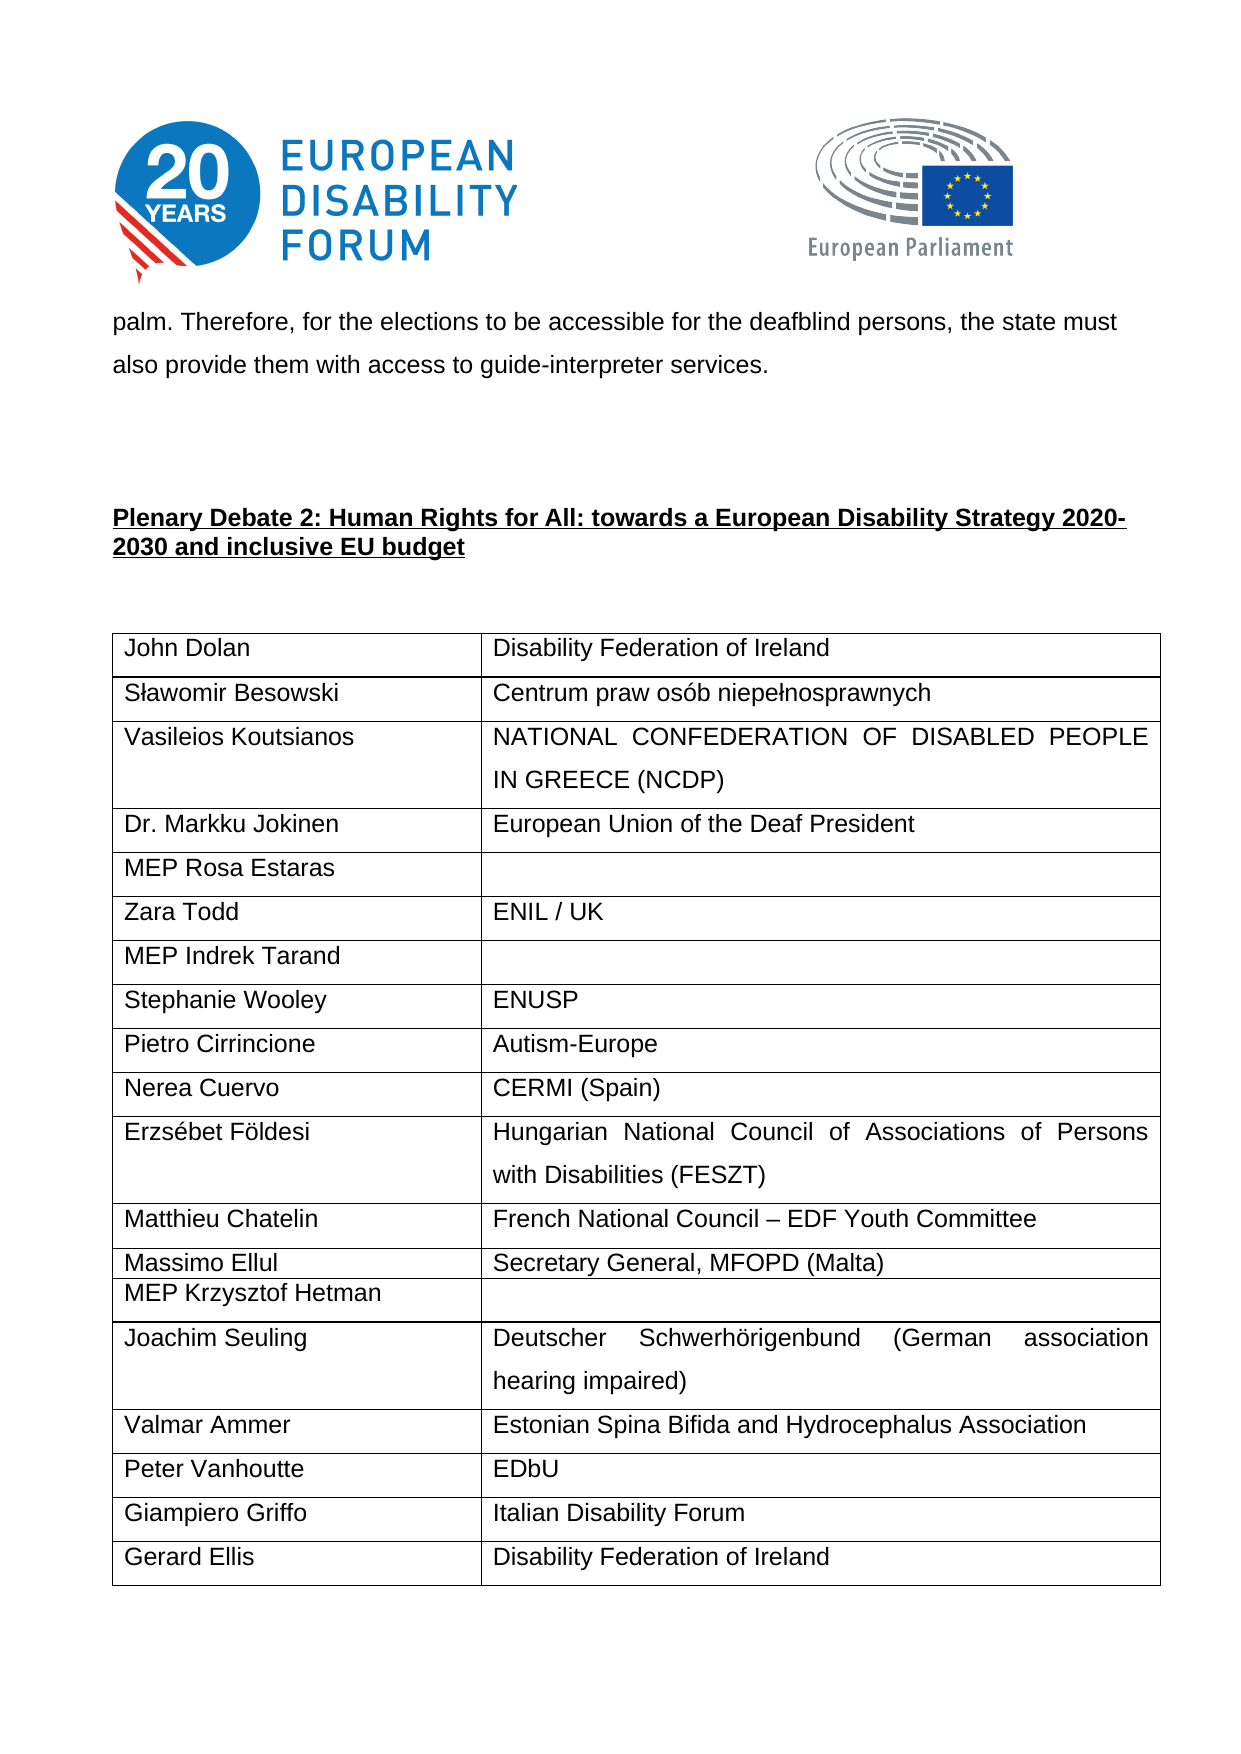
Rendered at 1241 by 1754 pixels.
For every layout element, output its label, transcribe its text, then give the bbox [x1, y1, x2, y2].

table_cell Autism-Europe [482, 1029, 1160, 1072]
table_cell ENIL / UK [482, 897, 1160, 940]
table_cell Dr. Markku Jokinen [113, 809, 481, 852]
picture [764, 73, 1058, 306]
table_cell [482, 1279, 1160, 1321]
table_cell [482, 941, 1160, 984]
table_cell Zara Todd [113, 897, 481, 940]
table_cell Peter Vanhoutte [113, 1454, 481, 1497]
text Plenary Debate 2: Human Rights for All: towards a European Disability Strategy 2020-2030 and inclusive EU budget [112, 503, 1128, 561]
table_cell EDbU [482, 1454, 1160, 1497]
table_cell Stephanie Wooley [113, 985, 481, 1028]
table_cell Disability Federation of Ireland [482, 1542, 1160, 1585]
table_cell Gerard Ellis [113, 1542, 481, 1585]
table_cell Nerea Cuervo [113, 1073, 481, 1116]
table_cell MEP Krzysztof Hetman [113, 1279, 481, 1321]
table_cell CERMI (Spain) [482, 1073, 1160, 1116]
picture [112, 118, 518, 306]
table_cell French National Council – EDF Youth Committee [482, 1204, 1160, 1247]
table_cell [482, 853, 1160, 896]
table_cell Centrum praw osób niepełnosprawnych [482, 678, 1160, 721]
table_cell Vasileios Koutsianos [113, 722, 481, 808]
table_cell Estonian Spina Bifida and Hydrocephalus Association [482, 1410, 1160, 1453]
table_cell Matthieu Chatelin [113, 1204, 481, 1247]
table_cell Joachim Seuling [113, 1323, 481, 1409]
table_cell Secretary General, MFOPD (Malta) [482, 1249, 1160, 1277]
table_header Disability Federation of Ireland [482, 634, 1160, 676]
table_cell Italian Disability Forum [482, 1498, 1160, 1541]
table_cell Sławomir Besowski [113, 678, 481, 721]
table_cell MEP Indrek Tarand [113, 941, 481, 984]
table_cell Valmar Ammer [113, 1410, 481, 1453]
table_cell Hungarian National Council of Associations of Persons with Disabilities (FESZT) [482, 1117, 1160, 1203]
table_cell Giampiero Griffo [113, 1498, 481, 1541]
table_cell Pietro Cirrincione [113, 1029, 481, 1072]
table_header John Dolan [113, 634, 481, 676]
table_cell Massimo Ellul [113, 1249, 481, 1277]
table_cell European Union of the Deaf President [482, 809, 1160, 852]
table_cell Erzsébet Földesi [113, 1117, 481, 1203]
table_cell MEP Rosa Estaras [113, 853, 481, 896]
table_cell NATIONAL CONFEDERATION OF DISABLED PEOPLE IN GREECE (NCDP) [482, 722, 1160, 808]
table_cell Deutscher Schwerhörigenbund (German association hearing impaired) [482, 1323, 1160, 1409]
table_cell ENUSP [482, 985, 1160, 1028]
